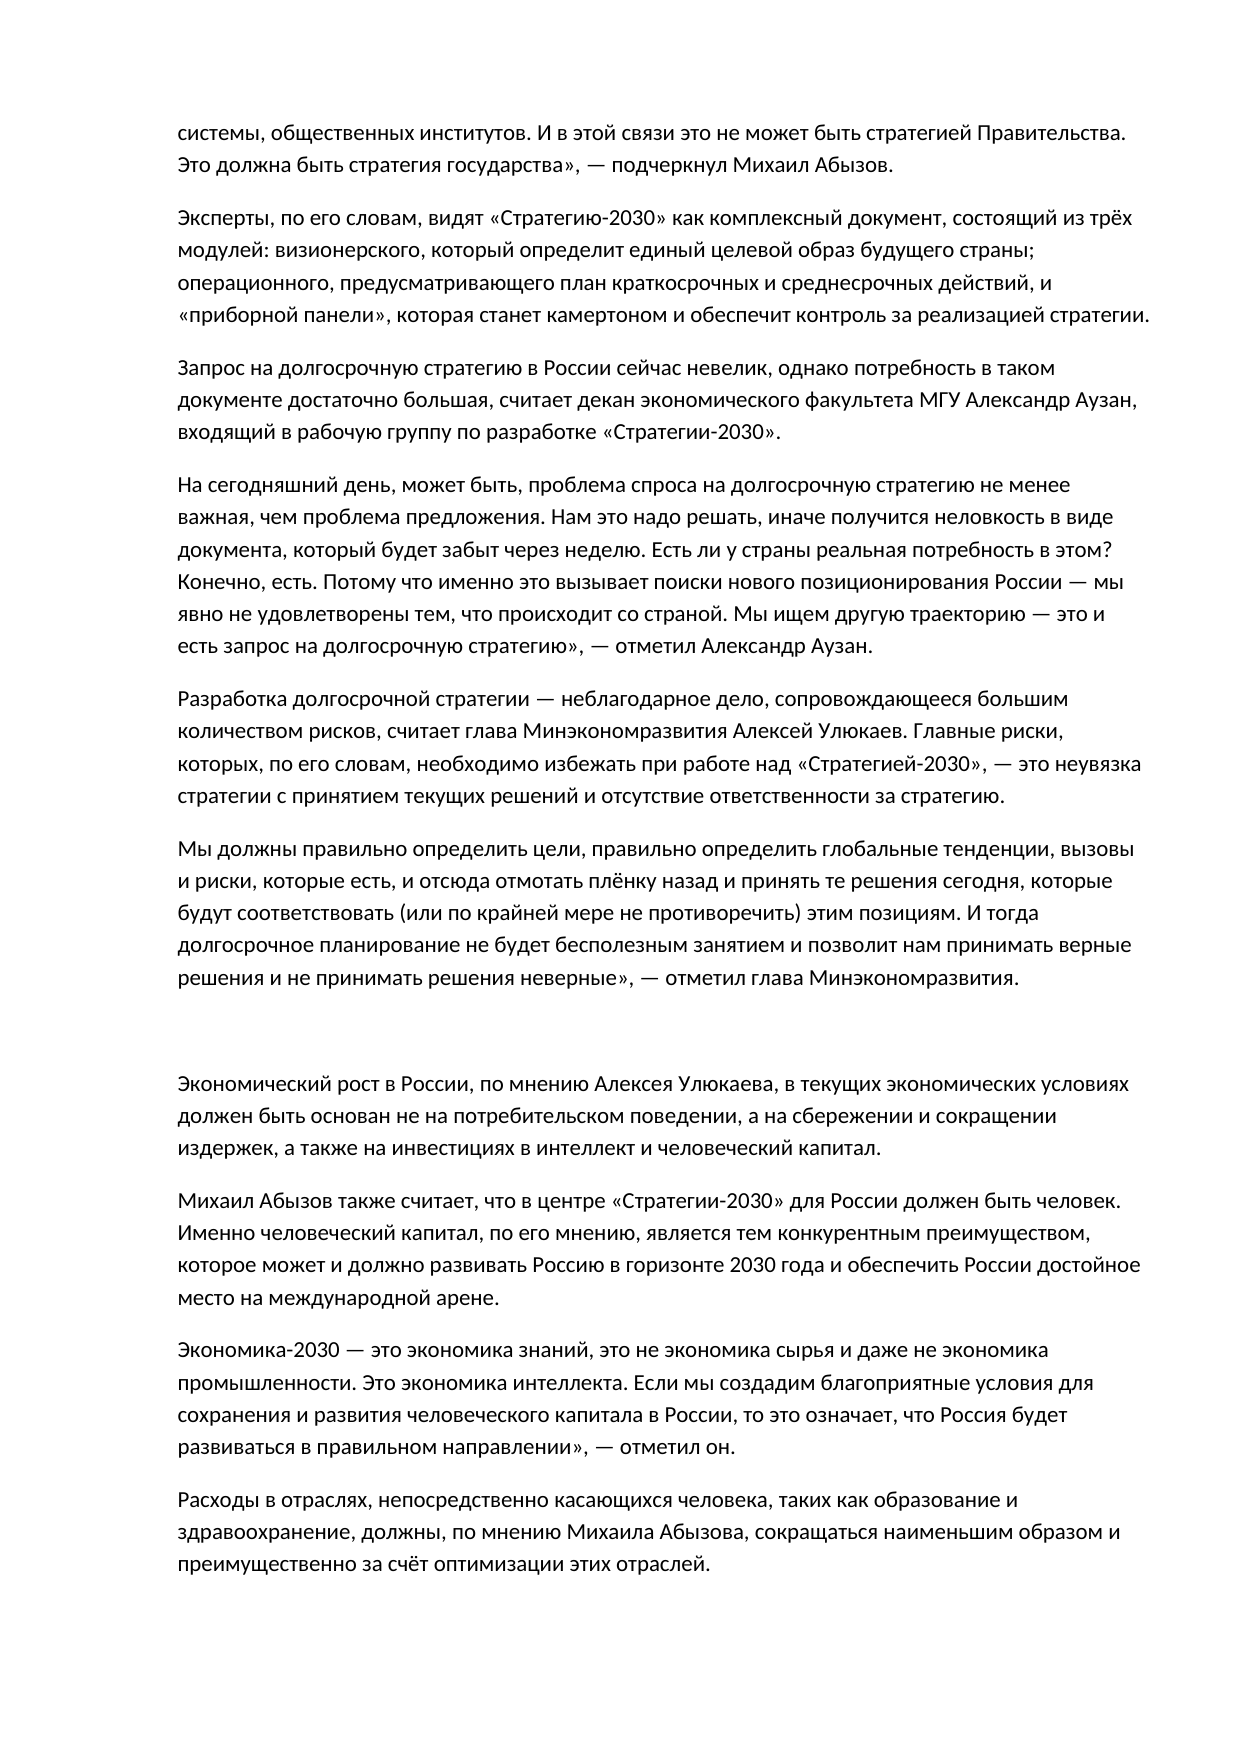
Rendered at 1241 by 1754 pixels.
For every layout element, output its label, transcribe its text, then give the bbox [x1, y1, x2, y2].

text Михаил Абызов также считает, что в центре «Стратегии-2030» для России должен быть человек. Именно человеческий капитал, по его мнению, является тем конкурентным преимуществом, которое может и должно развивать Россию в горизонте 2030 года и обеспечить России достойное место на международной арене. [177, 1186, 1152, 1311]
text На сегодняшний день, может быть, проблема спроса на долгосрочную стратегию не менее важная, чем проблема предложения. Нам это надо решать, иначе получится неловкость в виде документа, который будет забыт через неделю. Есть ли у страны реальная потребность в этом? Конечно, есть. Потому что именно это вызывает поиски нового позиционирования России — мы явно не удовлетворены тем, что происходит со страной. Мы ищем другую траекторию — это и есть запрос на долгосрочную стратегию», — отметил Александр Аузан. [177, 470, 1152, 659]
text Эксперты, по его словам, видят «Стратегию-2030» как комплексный документ, состоящий из трёх модулей: визионерского, который определит единый целевой образ будущего страны; операционного, предусматривающего план краткосрочных и среднесрочных действий, и «приборной панели», которая станет камертоном и обеспечит контроль за реализацией стратегии. [177, 203, 1152, 328]
text Запрос на долгосрочную стратегию в России сейчас невелик, однако потребность в таком документе достаточно большая, считает декан экономического факультета МГУ Александр Аузан, входящий в рабочую группу по разработке «Стратегии-2030». [177, 353, 1152, 445]
text Расходы в отраслях, непосредственно касающихся человека, таких как образование и здравоохранение, должны, по мнению Михаила Абызова, сокращаться наименьшим образом и преимущественно за счёт оптимизации этих отраслей. [177, 1485, 1152, 1578]
text Разработка долгосрочной стратегии — неблагодарное дело, сопровождающееся большим количеством рисков, считает глава Минэкономразвития Алексей Улюкаев. Главные риски, которых, по его словам, необходимо избежать при работе над «Стратегией-2030», — это неувязка стратегии с принятием текущих решений и отсутствие ответственности за стратегию. [177, 684, 1152, 809]
text Мы должны правильно определить цели, правильно определить глобальные тенденции, вызовы и риски, которые есть, и отсюда отмотать плёнку назад и принять те решения сегодня, которые будут соответствовать (или по крайней мере не противоречить) этим позициям. И тогда долгосрочное планирование не будет бесполезным занятием и позволит нам принимать верные решения и не принимать решения неверные», — отметил глава Минэкономразвития. [177, 834, 1152, 991]
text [177, 118, 1152, 178]
text Экономический рост в России, по мнению Алексея Улюкаева, в текущих экономических условиях должен быть основан не на потребительском поведении, а на сбережении и сокращении издержек, а также на инвестициях в интеллект и человеческий капитал. [177, 1069, 1152, 1161]
text Экономика-2030 — это экономика знаний, это не экономика сырья и даже не экономика промышленности. Это экономика интеллекта. Если мы создадим благоприятные условия для сохранения и развития человеческого капитала в России, то это означает, что Россия будет развиваться в правильном направлении», — отметил он. [177, 1336, 1152, 1460]
